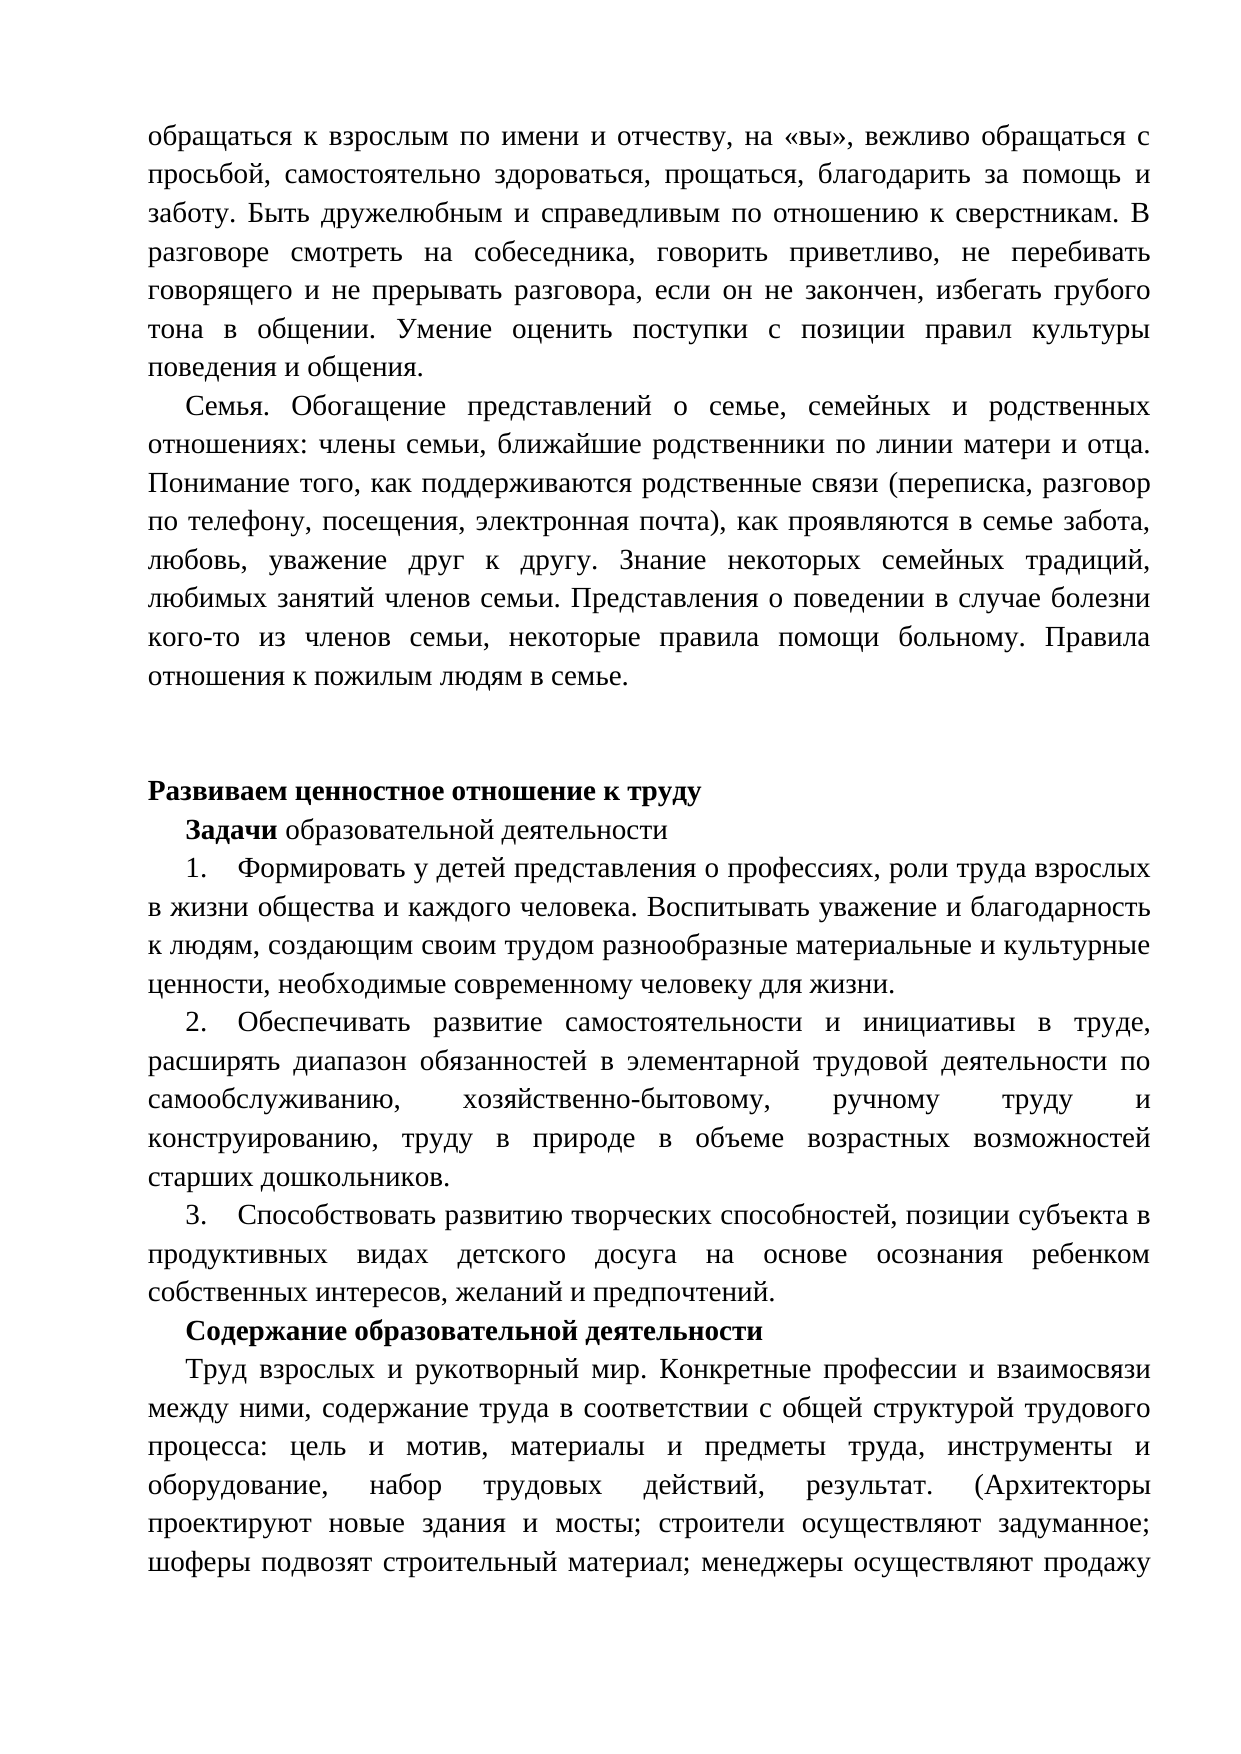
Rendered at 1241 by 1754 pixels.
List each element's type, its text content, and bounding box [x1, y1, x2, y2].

text 1. Формировать у детей представления о профессиях, роли труда взрослых в жизни общества и каждого человека. Воспитывать уважение и благодарность к людям, создающим своим трудом разнообразные материальные и культурные ценности, необходимые современному человеку для жизни. [148, 850, 1152, 999]
text Развиваем ценностное отношение к труду [148, 773, 1152, 807]
text Задачи образовательной деятельности [148, 812, 1152, 845]
text 3. Способствовать развитию творческих способностей, позиции субъекта в продуктивных видах детского досуга на основе осознания ребенком собственных интересов, желаний и предпочтений. [148, 1197, 1152, 1308]
text 2. Обеспечивать развитие самостоятельности и инициативы в труде, расширять диапазон обязанностей в элементарной трудовой деятельности по самообслуживанию, хозяйственно-бытовому, ручному труду и конструированию, труду в природе в объеме возрастных возможностей старших дошкольников. [148, 1004, 1152, 1192]
text Содержание образовательной деятельности [148, 1313, 1152, 1346]
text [148, 1351, 1152, 1578]
text Семья. Обогащение представлений о семье, семейных и родственных отношениях: члены семьи, ближайшие родственники по линии матери и отца. Понимание того, как поддерживаются родственные связи (переписка, разговор по телефону, посещения, электронная почта), как проявляются в семье забота, любовь, уважение друг к другу. Знание некоторых семейных традиций, любимых занятий членов семьи. Представления о поведении в случае болезни кого-то из членов семьи, некоторые правила помощи больному. Правила отношения к пожилым людям в семье. [148, 388, 1152, 691]
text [148, 118, 1152, 383]
